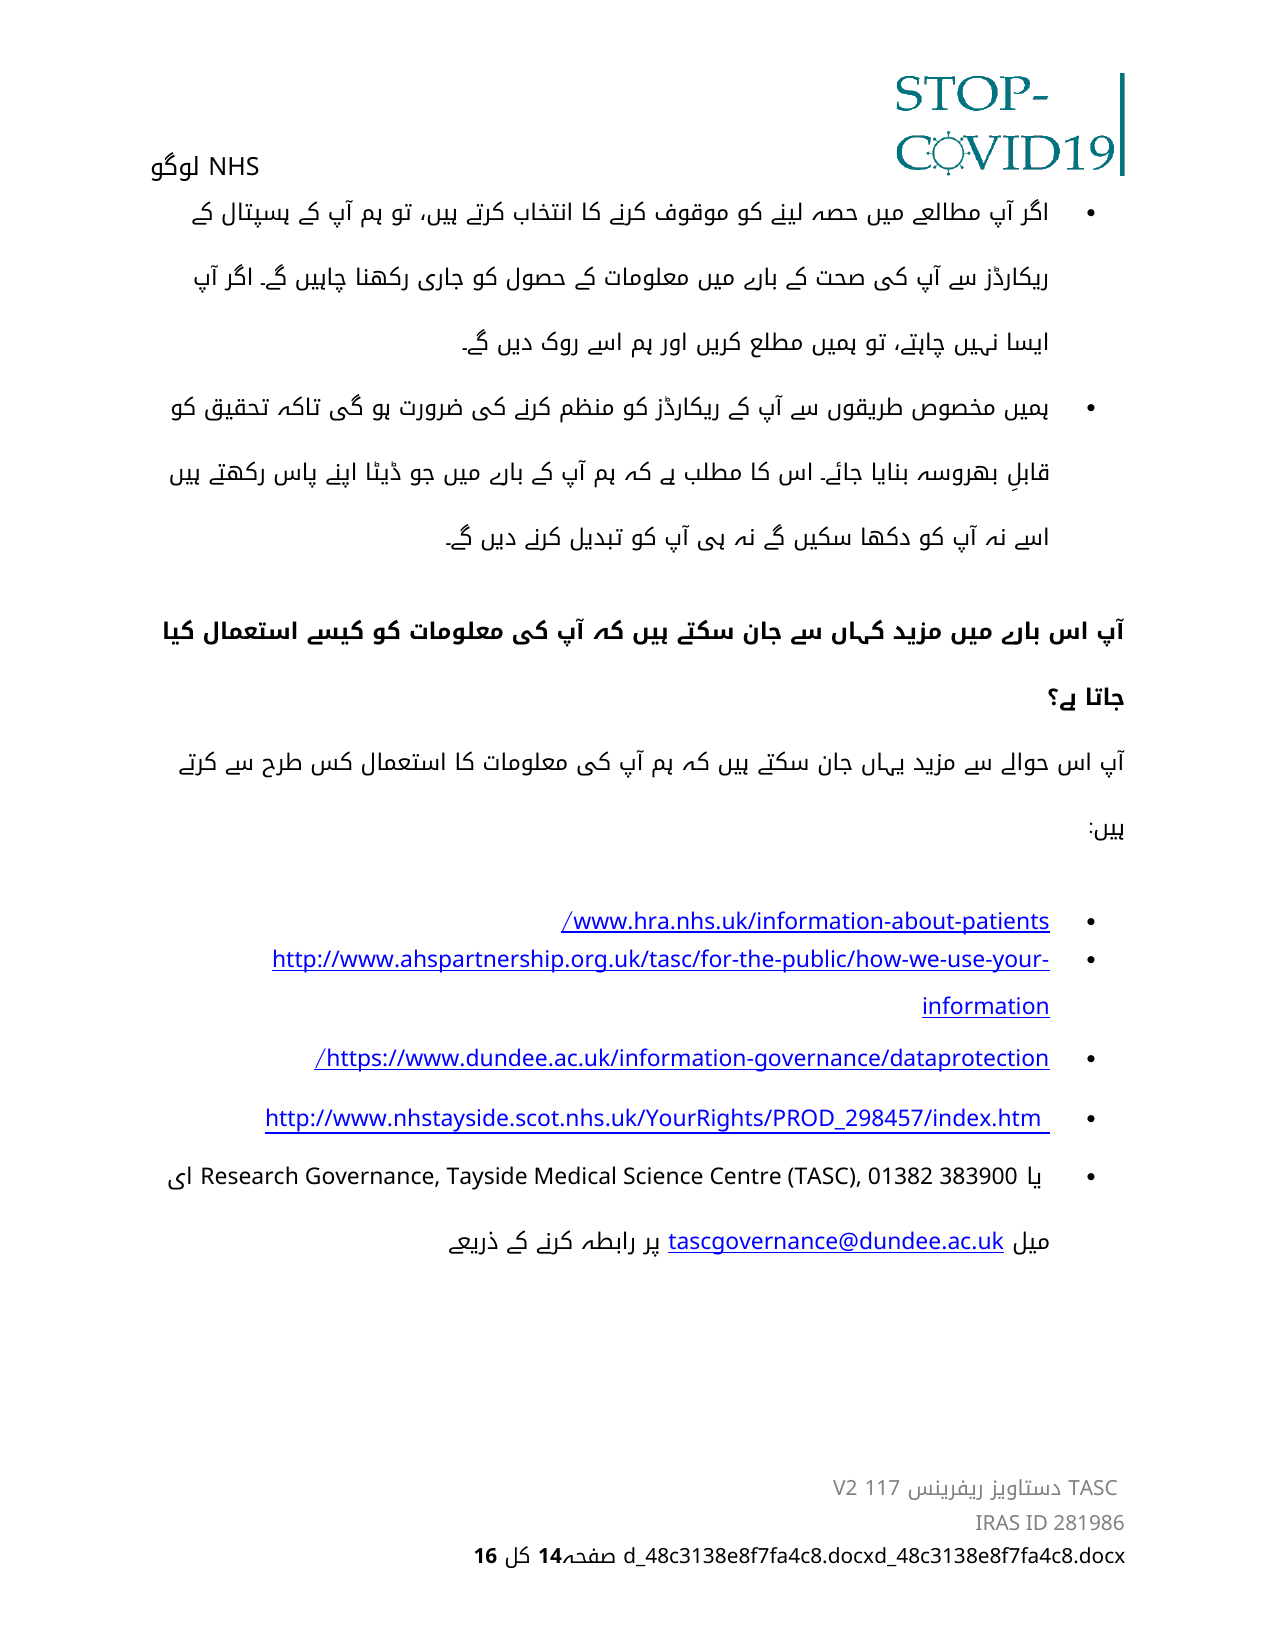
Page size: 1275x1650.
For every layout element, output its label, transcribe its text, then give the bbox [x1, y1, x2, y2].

list http://www.ahspartnership.org.uk/tasc/for-the-public/how-we-use-your-information [150, 943, 1087, 1022]
list www.hra.nhs.uk/information-about-patients/ [150, 900, 1087, 943]
list ہمیں مخصوص طریقوں سے آپ کے ریکارڈز کو منظم کرنے کی ضرورت ہو گی تاکہ تحقیق کو قابلِ بھروسہ بنایا جائے۔ اس کا مطلب ہے کہ ہم آپ کے بارے میں جو ڈیٹا اپنے پاس رکھتے ہیں اسے نہ آپ کو دکھا سکیں گے نہ ہی آپ کو تبدیل کرنے دیں گے۔ [150, 386, 1087, 559]
picture [896, 73, 1125, 176]
text آپ اس حوالے سے مزید یہاں جان سکتے ہیں کہ ہم آپ کی معلومات کا استعمال کس طرح سے کرتے ہیں: [150, 741, 1125, 849]
list http://www.nhstayside.scot.nhs.uk/YourRights/PROD_298457/index.htm [150, 1102, 1087, 1133]
subtitle آپ اس بارے میں مزید کہاں سے جان سکتے ہیں کہ آپ کی معلومات کو کیسے استعمال کیا جاتا ہے؟ [150, 610, 1125, 719]
list https://www.dundee.ac.uk/information-governance/dataprotection/ [150, 1037, 1087, 1081]
list یا Research Governance, Tayside Medical Science Centre (TASC), 01382 383900 ای میل tascgovernance@dundee.ac.uk پر رابطہ کرنے کے ذریعے [150, 1155, 1087, 1264]
list اگر آپ مطالعے میں حصہ لینے کو موقوف کرنے کا انتخاب کرتے ہیں، تو ہم آپ کے ہسپتال کے ریکارڈز سے آپ کی صحت کے بارے میں معلومات کے حصول کو جاری رکھنا چاہیں گے۔ اگر آپ ایسا نہیں چاہتے، تو ہمیں مطلع کریں اور ہم اسے روک دیں گے۔ [150, 191, 1087, 364]
